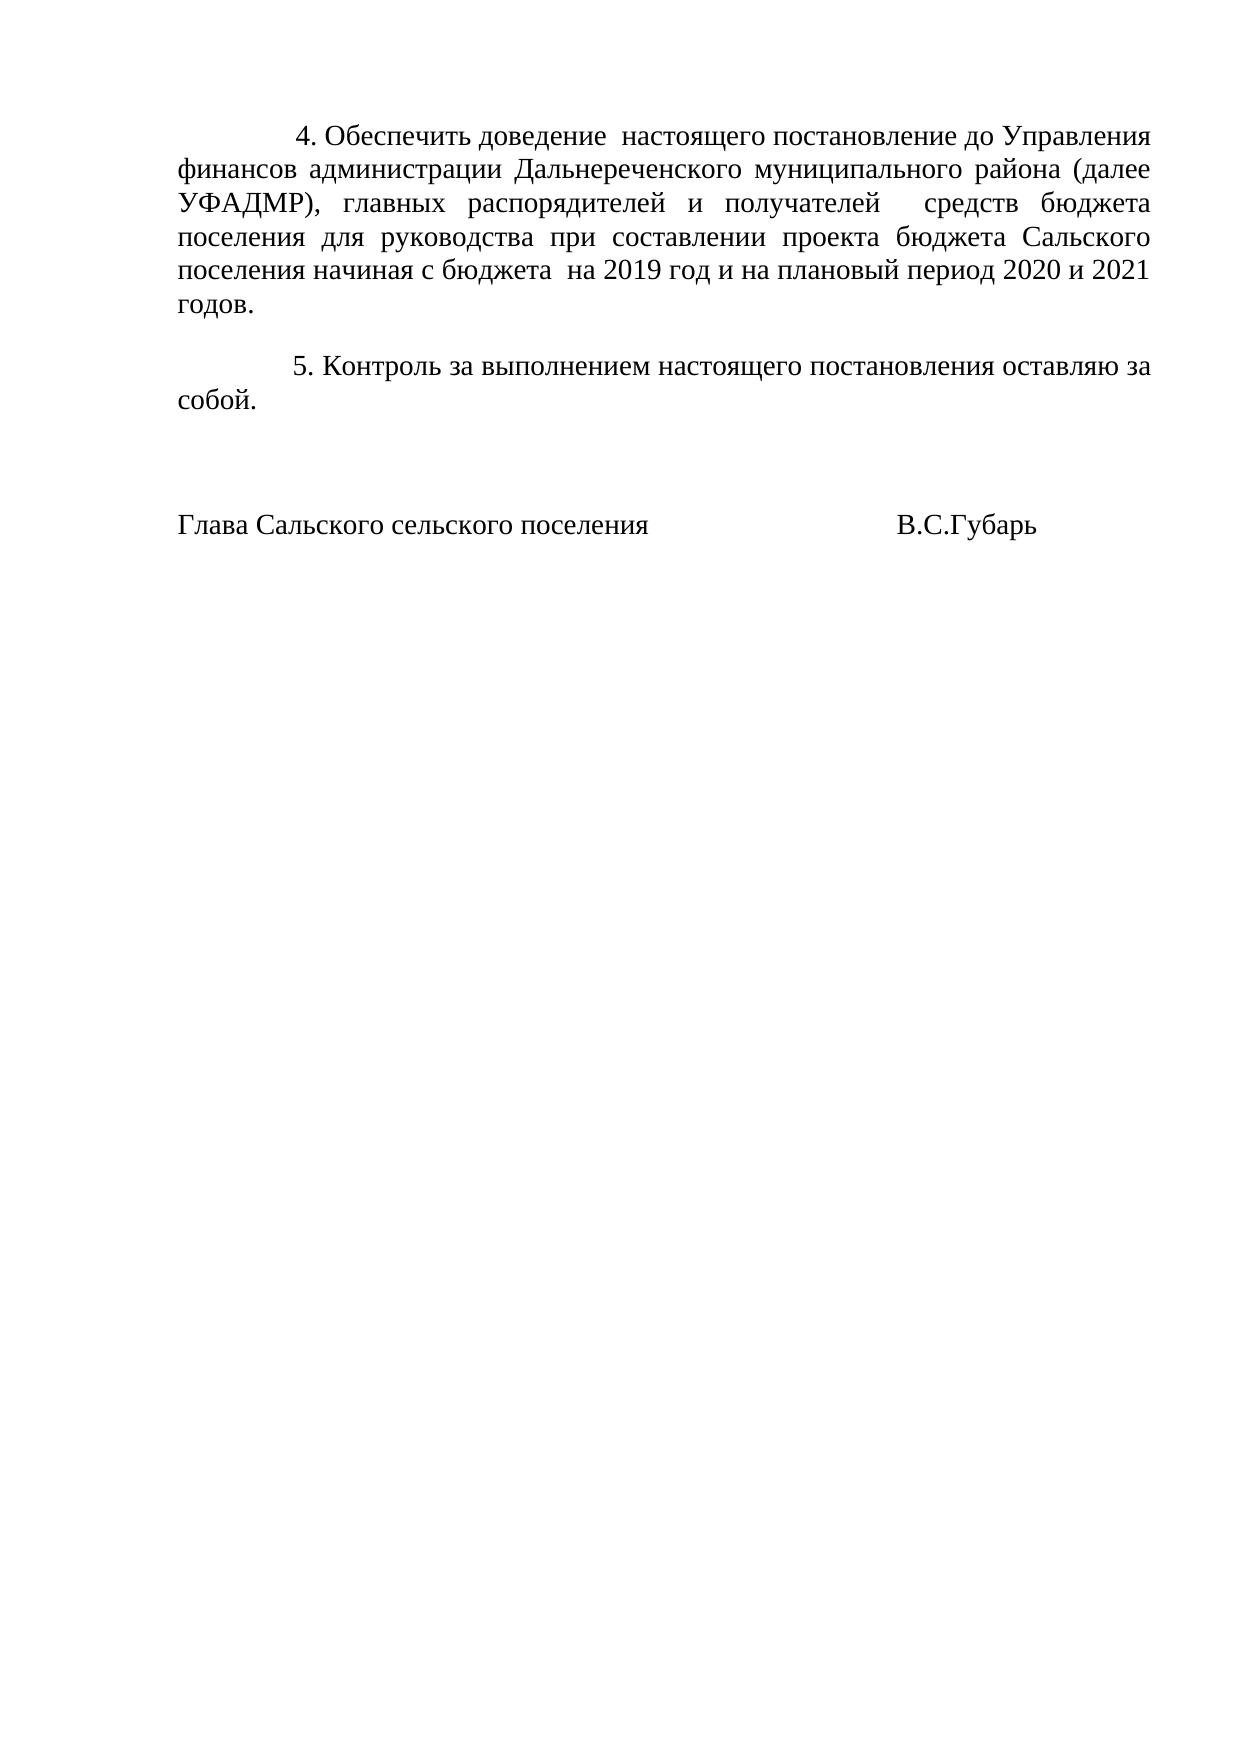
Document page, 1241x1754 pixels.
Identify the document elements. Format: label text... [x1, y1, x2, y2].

text Глава Сальского сельского поселения В.С.Губарь [177, 507, 1152, 541]
text 4. Обеспечить доведение настоящего постановление до Управления финансов администрации Дальнереченского муниципального района (далее УФАДМР), главных распорядителей и получателей средств бюджета поселения для руководства при составлении проекта бюджета Сальского поселения начиная с бюджета на 2019 год и на плановый период 2020 и 2021 годов. [177, 118, 1152, 319]
text 5. Контроль за выполнением настоящего постановления оставляю за собой. [177, 348, 1152, 416]
